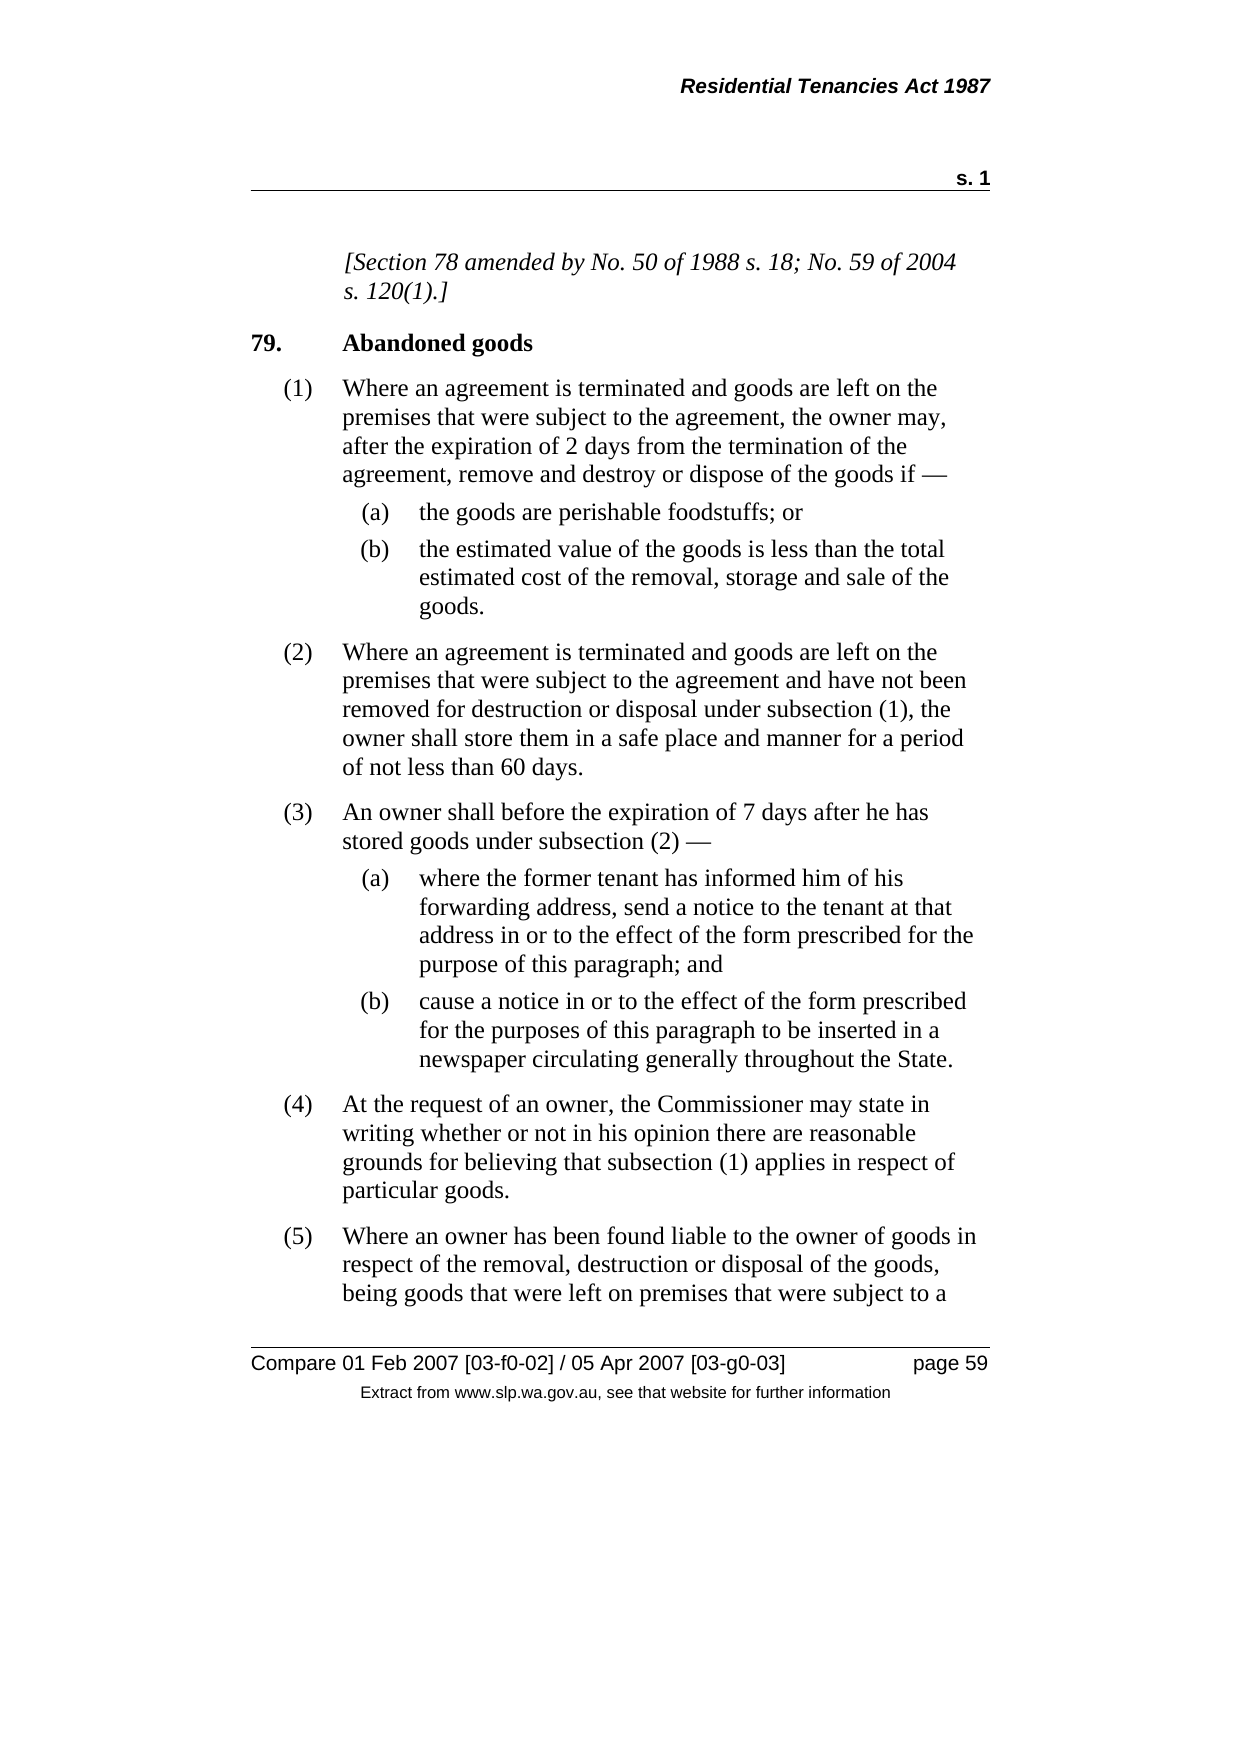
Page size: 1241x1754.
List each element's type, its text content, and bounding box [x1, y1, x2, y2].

text (3) An owner shall before the expiration of 7 days after he has stored goods under subsection (2) — [251, 797, 990, 854]
text (1) Where an agreement is terminated and goods are left on the premises that were subject to the agreement, the owner may, after the expiration of 2 days from the termination of the agreement, remove and destroy or dispose of the goods if — [251, 373, 990, 488]
text (a) where the former tenant has informed him of his forwarding address, send a notice to the tenant at that address in or to the effect of the form prescribed for the purpose of this paragraph; and [251, 863, 990, 978]
text (4) At the request of an owner, the Commissioner may state in writing whether or not in his opinion there are reasonable grounds for believing that subsection (1) applies in respect of particular goods. [251, 1089, 990, 1204]
text (b) the estimated value of the goods is less than the total estimated cost of the removal, storage and sale of the goods. [251, 534, 990, 620]
subtitle 79. Abandoned goods [251, 328, 990, 357]
text (a) the goods are perishable foodstuffs; or [251, 497, 990, 525]
text (b) cause a notice in or to the effect of the form prescribed for the purposes of this paragraph to be inserted in a newspaper circulating generally throughout the State. [251, 986, 990, 1072]
text (2) Where an agreement is terminated and goods are left on the premises that were subject to the agreement and have not been removed for destruction or disposal under subsection (1), the owner shall store them in a safe place and manner for a period of not less than 60 days. [251, 637, 990, 780]
text [Section 78 amended by No. 50 of 1988 s. 18; No. 59 of 2004 s. 120(1).] [251, 247, 990, 305]
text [251, 1221, 990, 1307]
